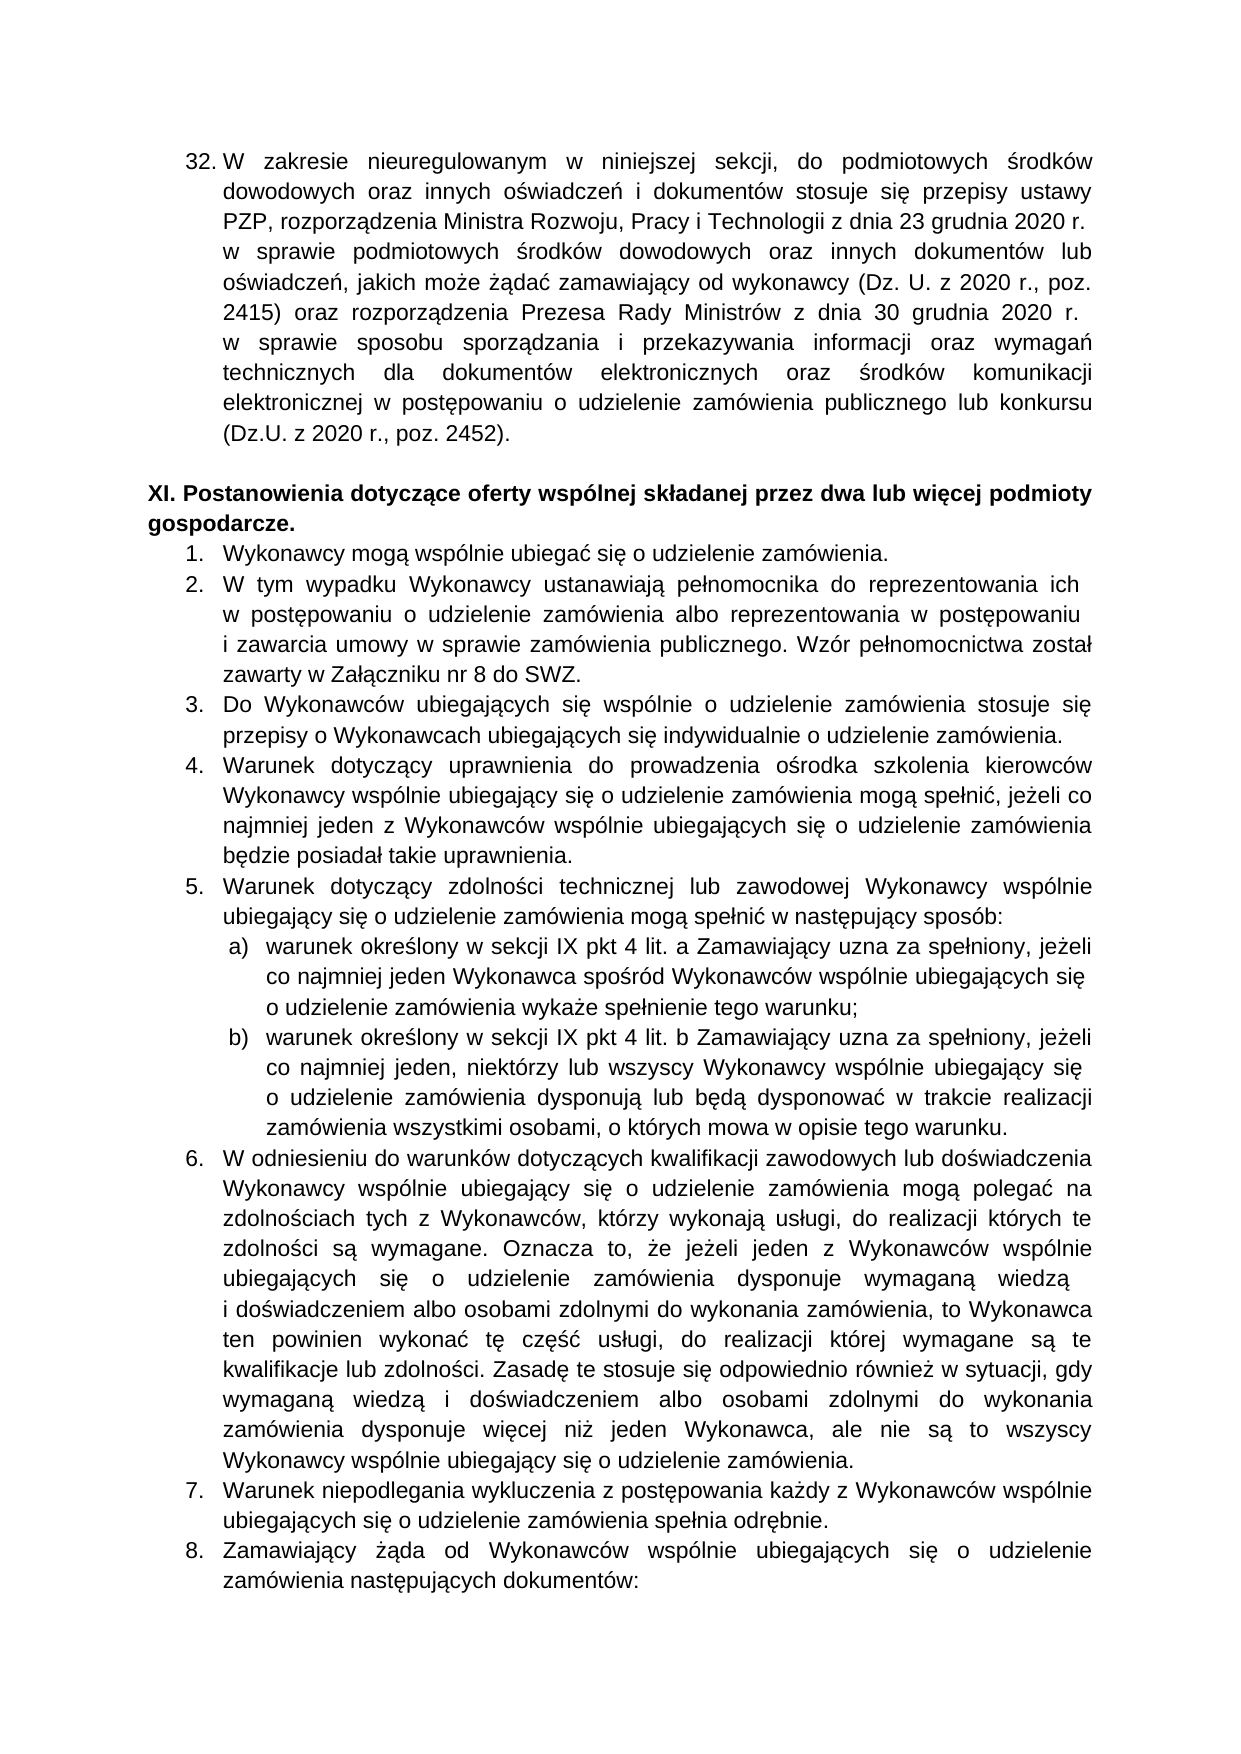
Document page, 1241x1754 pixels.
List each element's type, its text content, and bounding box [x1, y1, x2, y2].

list warunek określony w sekcji IX pkt 4 lit. b Zamawiający uzna za spełniony, jeżeli co najmniej jeden, niektórzy lub wszyscy Wykonawcy wspólnie ubiegający się o udzielenie zamówienia dysponują lub będą dysponować w trakcie realizacji zamówienia wszystkimi osobami, o których mowa w opisie tego warunku. [228, 1024, 1093, 1141]
list Wykonawcy mogą wspólnie ubiegać się o udzielenie zamówienia. [185, 540, 1093, 567]
list Warunek niepodlegania wykluczenia z postępowania każdy z Wykonawców wspólnie ubiegających się o udzielenie zamówienia spełnia odrębnie. [185, 1477, 1093, 1533]
text XI. Postanowienia dotyczące oferty wspólnej składanej przez dwa lub więcej podmioty gospodarcze. [148, 480, 1093, 536]
list Warunek dotyczący uprawnienia do prowadzenia ośrodka szkolenia kierowców Wykonawcy wspólnie ubiegający się o udzielenie zamówienia mogą spełnić, jeżeli co najmniej jeden z Wykonawców wspólnie ubiegających się o udzielenie zamówienia będzie posiadał takie uprawnienia. [185, 752, 1093, 869]
list warunek określony w sekcji IX pkt 4 lit. a Zamawiający uzna za spełniony, jeżeli co najmniej jeden Wykonawca spośród Wykonawców wspólnie ubiegających się o udzielenie zamówienia wykaże spełnienie tego warunku; [228, 933, 1093, 1020]
list Do Wykonawców ubiegających się wspólnie o udzielenie zamówienia stosuje się przepisy o Wykonawcach ubiegających się indywidualnie o udzielenie zamówienia. [185, 691, 1093, 748]
list Zamawiający żąda od Wykonawców wspólnie ubiegających się o udzielenie zamówienia następujących dokumentów: [185, 1537, 1093, 1594]
list W zakresie nieuregulowanym w niniejszej sekcji, do podmiotowych środków dowodowych oraz innych oświadczeń i dokumentów stosuje się przepisy ustawy PZP, rozporządzenia Ministra Rozwoju, Pracy i Technologii z dnia 23 grudnia 2020 r. w sprawie podmiotowych środków dowodowych oraz innych dokumentów lub oświadczeń, jakich może żądać zamawiający od wykonawcy (Dz. U. z 2020 r., poz. 2415) oraz rozporządzenia Prezesa Rady Ministrów z dnia 30 grudnia 2020 r. w sprawie sposobu sporządzania i przekazywania informacji oraz wymagań technicznych dla dokumentów elektronicznych oraz środków komunikacji elektronicznej w postępowaniu o udzielenie zamówienia publicznego lub konkursu (Dz.U. z 2020 r., poz. 2452). [185, 148, 1093, 446]
list Warunek dotyczący zdolności technicznej lub zawodowej Wykonawcy wspólnie ubiegający się o udzielenie zamówienia mogą spełnić w następujący sposób: [185, 873, 1093, 929]
list W odniesieniu do warunków dotyczących kwalifikacji zawodowych lub doświadczenia Wykonawcy wspólnie ubiegający się o udzielenie zamówienia mogą polegać na zdolnościach tych z Wykonawców, którzy wykonają usługi, do realizacji których te zdolności są wymagane. Oznacza to, że jeżeli jeden z Wykonawców wspólnie ubiegających się o udzielenie zamówienia dysponuje wymaganą wiedzą i doświadczeniem albo osobami zdolnymi do wykonania zamówienia, to Wykonawca ten powinien wykonać tę część usługi, do realizacji której wymagane są te kwalifikacje lub zdolności. Zasadę te stosuje się odpowiednio również w sytuacji, gdy wymaganą wiedzą i doświadczeniem albo osobami zdolnymi do wykonania zamówienia dysponuje więcej niż jeden Wykonawca, ale nie są to wszyscy Wykonawcy wspólnie ubiegający się o udzielenie zamówienia. [185, 1144, 1093, 1473]
list W tym wypadku Wykonawcy ustanawiają pełnomocnika do reprezentowania ich w postępowaniu o udzielenie zamówienia albo reprezentowania w postępowaniu i zawarcia umowy w sprawie zamówienia publicznego. Wzór pełnomocnictwa został zawarty w Załączniku nr 8 do SWZ. [185, 571, 1093, 687]
